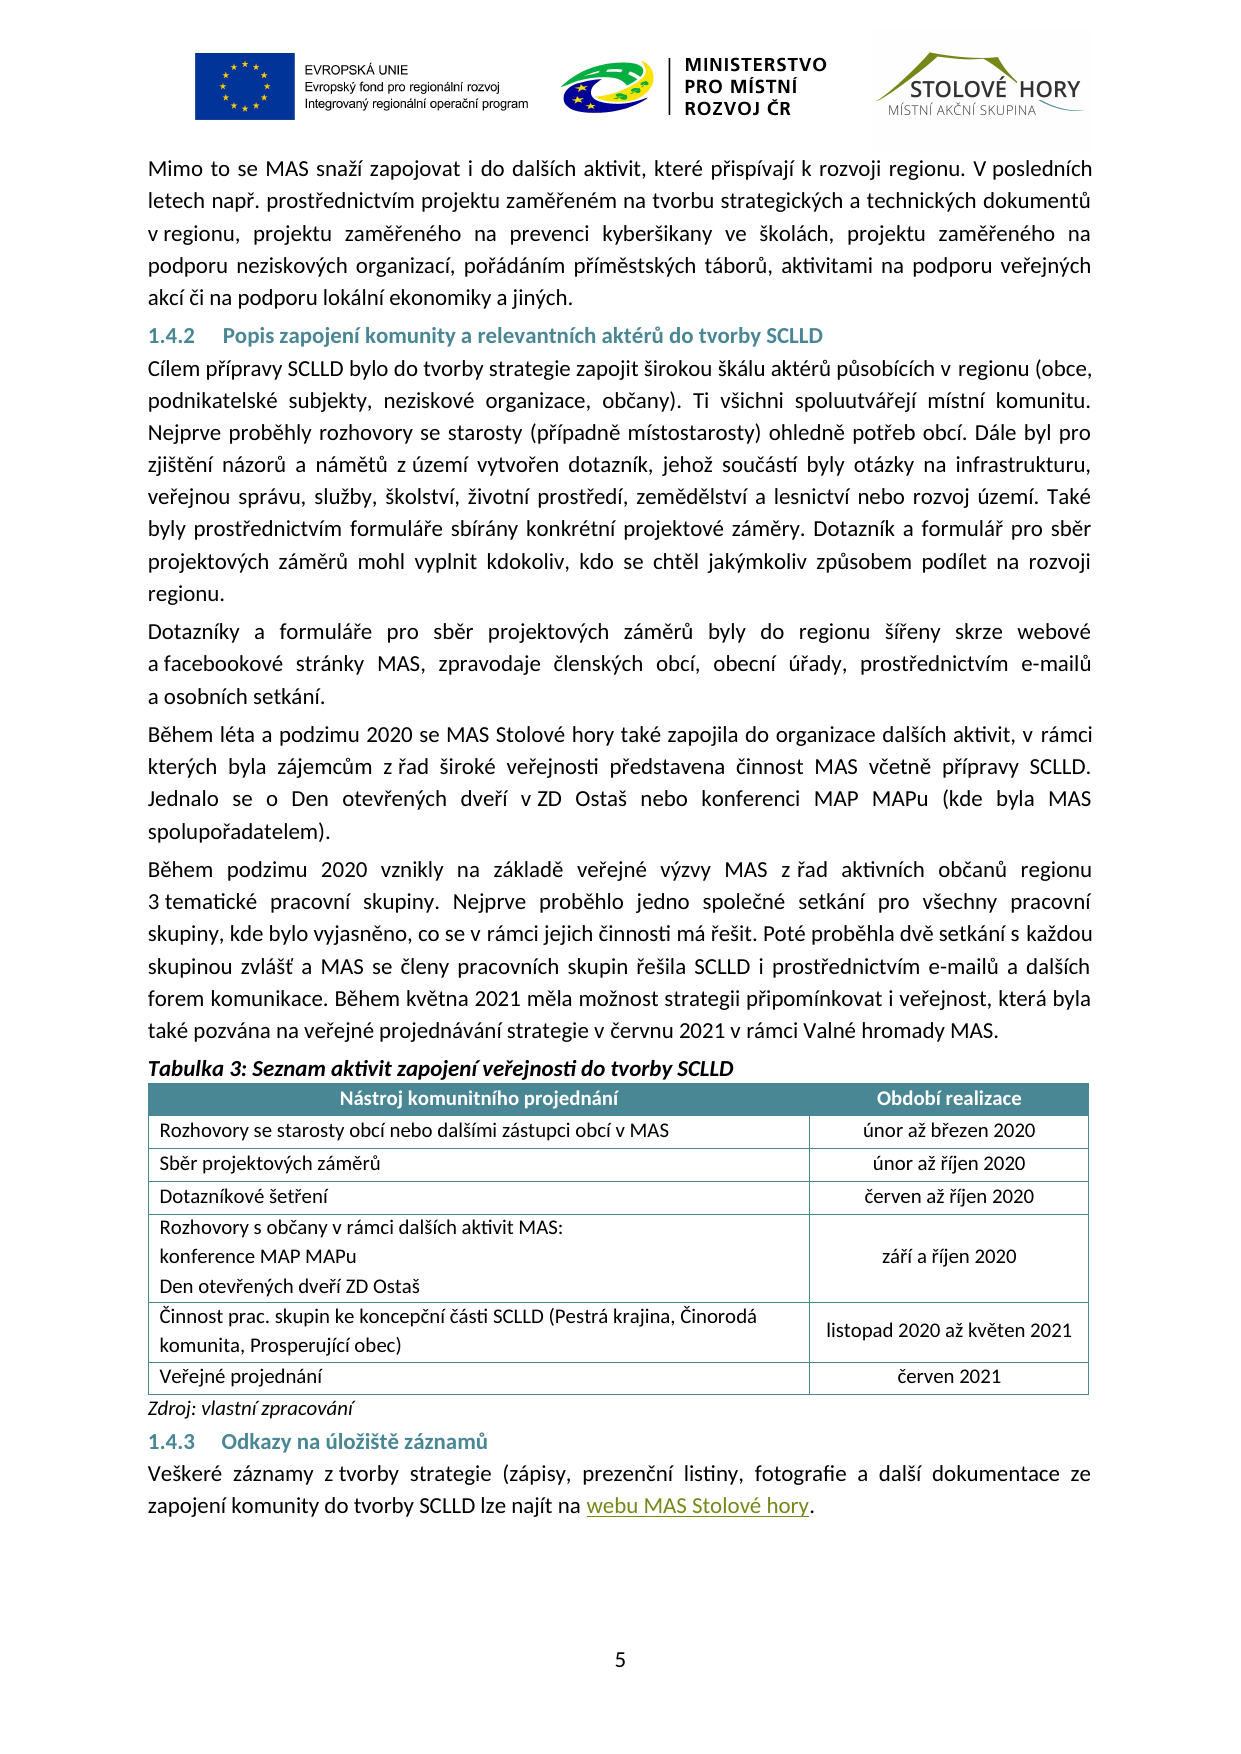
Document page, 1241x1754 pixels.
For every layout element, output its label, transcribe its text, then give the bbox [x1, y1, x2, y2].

table_cell září a říjen 2020 [810, 1215, 1088, 1302]
table_cell Veřejné projednání [149, 1363, 809, 1394]
table_cell Činnost prac. skupin ke koncepční části SCLLD (Pestrá krajina, Činorodá komunita, Prosperující obec) [149, 1303, 809, 1362]
picture [173, 30, 848, 142]
table_cell únor až březen 2020 [810, 1116, 1088, 1148]
text Mimo to se MAS snaží zapojovat i do dalších aktivit, které přispívají k rozvoji regionu. V posledních letech např. prostřednictvím projektu zaměřeném na tvorbu strategických a technických dokumentů v regionu, projektu zaměřeného na prevenci kyberšikany ve školách, projektu zaměřeného na podporu neziskových organizací, pořádáním příměstských táborů, aktivitami na podporu veřejných akcí či na podporu lokální ekonomiky a jiných. [148, 148, 1093, 311]
table_header Období realizace [810, 1084, 1088, 1115]
table_cell Rozhovory s občany v rámci dalších aktivit MAS: konference MAP MAPu Den otevřených dveří ZD Ostaš [149, 1215, 809, 1302]
text Veškeré záznamy z tvorby strategie (zápisy, prezenční listiny, fotografie a další dokumentace ze zapojení komunity do tvorby SCLLD lze najít na webu MAS Stolové hory. [148, 1459, 1093, 1519]
table_cell Sběr projektových záměrů [149, 1149, 809, 1181]
subtitle Popis zapojení komunity a relevantních aktérů do tvorby SCLLD [148, 321, 1093, 349]
text Během léta a podzimu 2020 se MAS Stolové hory také zapojila do organizace dalších aktivit, v rámci kterých byla zájemcům z řad široké veřejnosti představena činnost MAS včetně přípravy SCLLD. Jednalo se o Den otevřených dveří v ZD Ostaš nebo konferenci MAP MAPu (kde byla MAS spolupořadatelem). [148, 720, 1093, 845]
table_cell listopad 2020 až květen 2021 [810, 1303, 1088, 1362]
table_cell únor až říjen 2020 [810, 1149, 1088, 1181]
subtitle Odkazy na úložiště záznamů [148, 1427, 1093, 1455]
text Zdroj: vlastní zpracování [148, 1395, 1093, 1421]
table_cell Rozhovory se starosty obcí nebo dalšími zástupci obcí v MAS [149, 1116, 809, 1148]
table_cell červen 2021 [810, 1363, 1088, 1394]
subtitle Tabulka 3: Seznam aktivit zapojení veřejnosti do tvorby SCLLD [148, 1054, 1093, 1083]
table_cell červen až říjen 2020 [810, 1182, 1088, 1213]
table_header Nástroj komunitního projednání [149, 1084, 809, 1115]
text Dotazníky a formuláře pro sběr projektových záměrů byly do regionu šířeny skrze webové a facebookové stránky MAS, zpravodaje členských obcí, obecní úřady, prostřednictvím e-mailů a osobních setkání. [148, 617, 1093, 710]
text Cílem přípravy SCLLD bylo do tvorby strategie zapojit širokou škálu aktérů působících v regionu (obce, podnikatelské subjekty, neziskové organizace, občany). Ti všichni spoluutvářejí místní komunitu. Nejprve proběhly rozhovory se starosty (případně místostarosty) ohledně potřeb obcí. Dále byl pro zjištění názorů a námětů z území vytvořen dotazník, jehož součástí byly otázky na infrastrukturu, veřejnou správu, služby, školství, životní prostředí, zemědělství a lesnictví nebo rozvoj území. Také byly prostřednictvím formuláře sbírány konkrétní projektové záměry. Dotazník a formulář pro sběr projektových záměrů mohl vyplnit kdokoliv, kdo se chtěl jakýmkoliv způsobem podílet na rozvoji regionu. [148, 354, 1093, 607]
table_cell Dotazníkové šetření [149, 1182, 809, 1213]
text Během podzimu 2020 vznikly na základě veřejné výzvy MAS z řad aktivních občanů regionu 3 tematické pracovní skupiny. Nejprve proběhlo jedno společné setkání pro všechny pracovní skupiny, kde bylo vyjasněno, co se v rámci jejich činnosti má řešit. Poté proběhla dvě setkání s každou skupinou zvlášť a MAS se členy pracovních skupin řešila SCLLD i prostřednictvím e-mailů a dalších forem komunikace. Během května 2021 měla možnost strategii připomínkovat i veřejnost, která byla také pozvána na veřejné projednávání strategie v červnu 2021 v rámci Valné hromady MAS. [148, 855, 1093, 1044]
picture [870, 29, 1092, 148]
